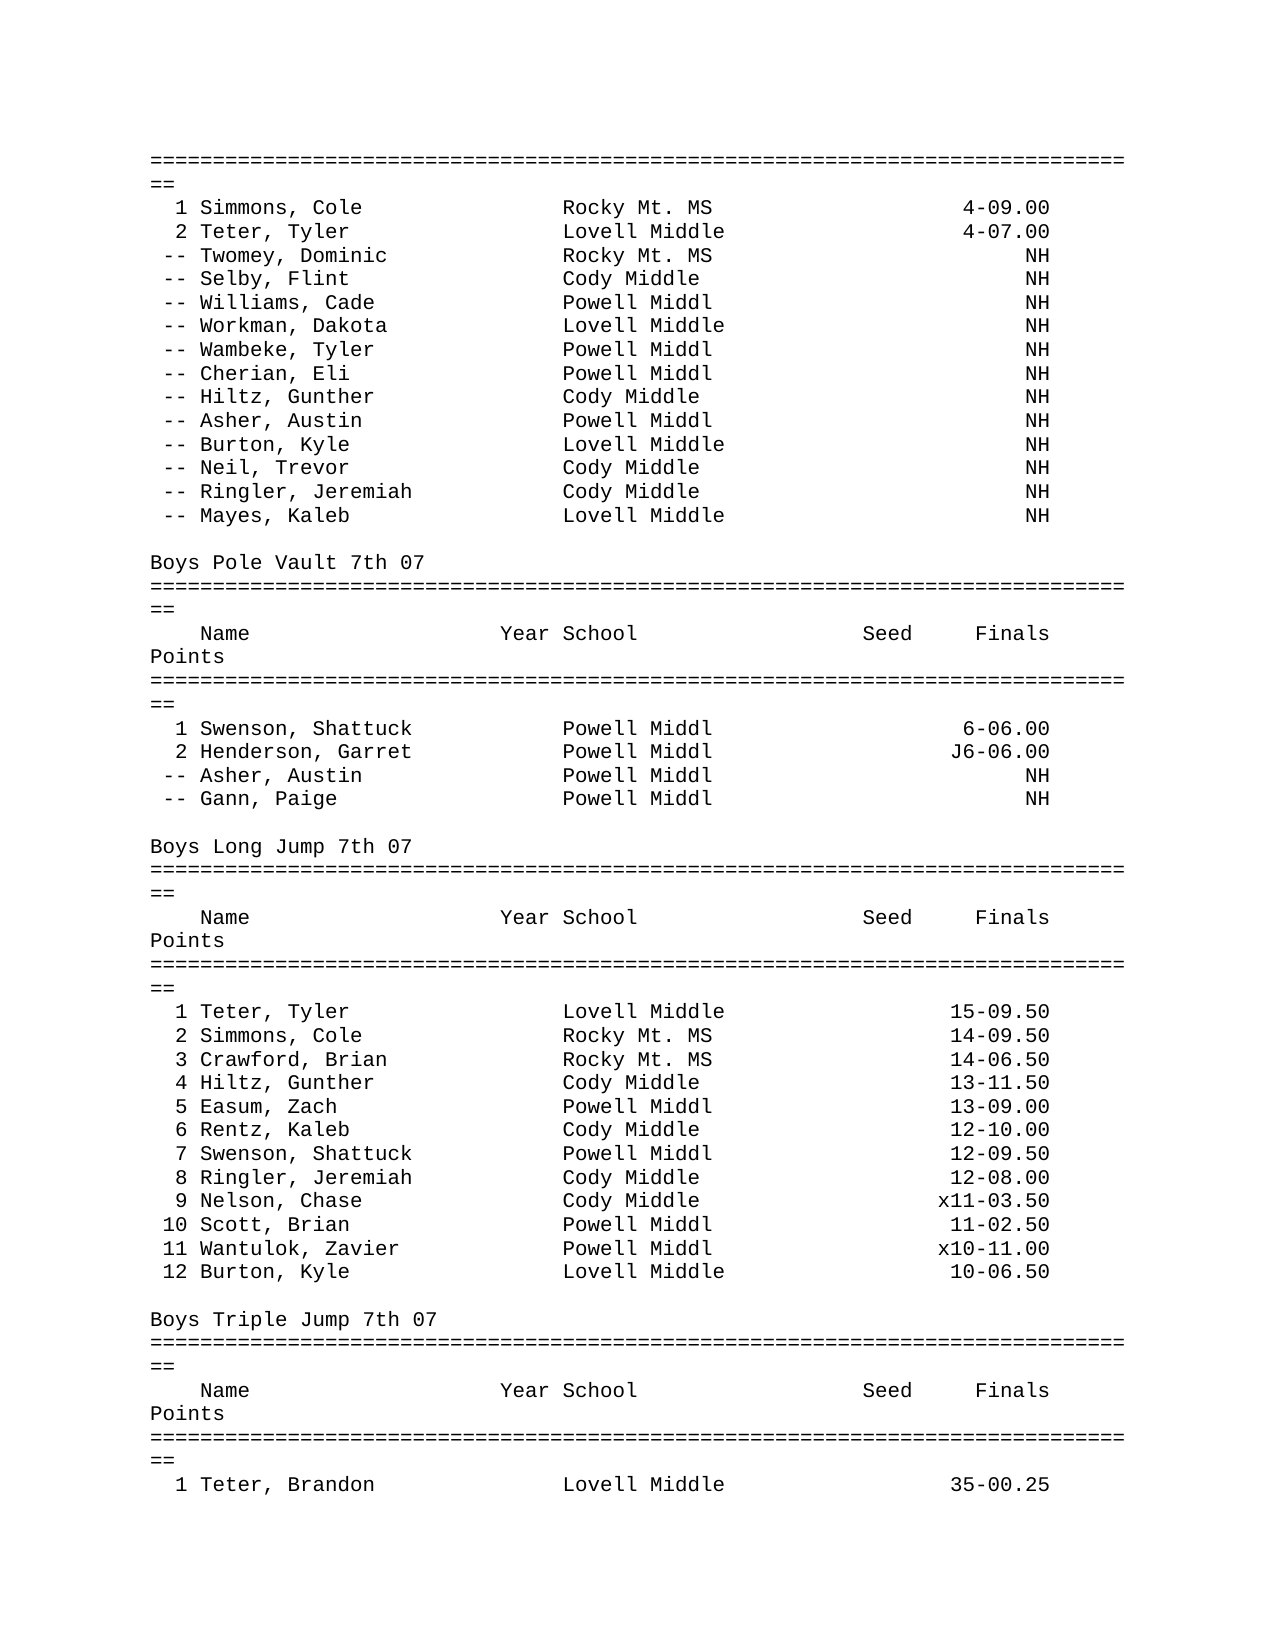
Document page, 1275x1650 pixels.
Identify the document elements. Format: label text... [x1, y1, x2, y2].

text 1 Swenson, Shattuck Powell Middl 6-06.00 [150, 717, 1125, 741]
text 10 Scott, Brian Powell Middl 11-02.50 [150, 1214, 1125, 1238]
text ================================================================================ [150, 859, 1125, 907]
text -- Asher, Austin Powell Middl NH [150, 410, 1125, 434]
text -- Ringler, Jeremiah Cody Middle NH [150, 481, 1125, 505]
text -- Workman, Dakota Lovell Middle NH [150, 316, 1125, 339]
text 11 Wantulok, Zavier Powell Middl x10-11.00 [150, 1238, 1125, 1261]
text 7 Swenson, Shattuck Powell Middl 12-09.50 [150, 1143, 1125, 1167]
text 12 Burton, Kyle Lovell Middle 10-06.50 [150, 1261, 1125, 1285]
text Name Year School Seed Finals Points [150, 1379, 1125, 1427]
text 6 Rentz, Kaleb Cody Middle 12-10.00 [150, 1119, 1125, 1143]
text -- Gann, Paige Powell Middl NH [150, 788, 1125, 812]
text ================================================================================ [150, 954, 1125, 1001]
text 5 Easum, Zach Powell Middl 13-09.00 [150, 1096, 1125, 1119]
text 1 Simmons, Cole Rocky Mt. MS 4-09.00 [150, 197, 1125, 221]
text 1 Teter, Brandon Lovell Middle 35-00.25 [150, 1474, 1125, 1498]
text 2 Simmons, Cole Rocky Mt. MS 14-09.50 [150, 1025, 1125, 1048]
text -- Burton, Kyle Lovell Middle NH [150, 434, 1125, 457]
text ================================================================================ [150, 1332, 1125, 1379]
text 8 Ringler, Jeremiah Cody Middle 12-08.00 [150, 1167, 1125, 1190]
text -- Hiltz, Gunther Cody Middle NH [150, 386, 1125, 410]
text -- Asher, Austin Powell Middl NH [150, 765, 1125, 788]
text Boys Triple Jump 7th 07 [150, 1309, 1125, 1332]
text Name Year School Seed Finals Points [150, 907, 1125, 954]
text ================================================================================ [150, 670, 1125, 717]
text 2 Henderson, Garret Powell Middl J6-06.00 [150, 741, 1125, 765]
text ================================================================================ [150, 576, 1125, 623]
text -- Neil, Trevor Cody Middle NH [150, 457, 1125, 481]
text -- Selby, Flint Cody Middle NH [150, 268, 1125, 292]
text 4 Hiltz, Gunther Cody Middle 13-11.50 [150, 1072, 1125, 1096]
text 2 Teter, Tyler Lovell Middle 4-07.00 [150, 221, 1125, 244]
text Name Year School Seed Finals Points [150, 623, 1125, 670]
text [150, 150, 1125, 197]
text ================================================================================ [150, 1427, 1125, 1474]
text 3 Crawford, Brian Rocky Mt. MS 14-06.50 [150, 1048, 1125, 1072]
text -- Twomey, Dominic Rocky Mt. MS NH [150, 244, 1125, 268]
text -- Wambeke, Tyler Powell Middl NH [150, 339, 1125, 363]
text -- Cherian, Eli Powell Middl NH [150, 363, 1125, 386]
text Boys Pole Vault 7th 07 [150, 552, 1125, 576]
text 1 Teter, Tyler Lovell Middle 15-09.50 [150, 1001, 1125, 1025]
text Boys Long Jump 7th 07 [150, 836, 1125, 859]
text -- Williams, Cade Powell Middl NH [150, 292, 1125, 316]
text -- Mayes, Kaleb Lovell Middle NH [150, 505, 1125, 528]
text 9 Nelson, Chase Cody Middle x11-03.50 [150, 1190, 1125, 1214]
